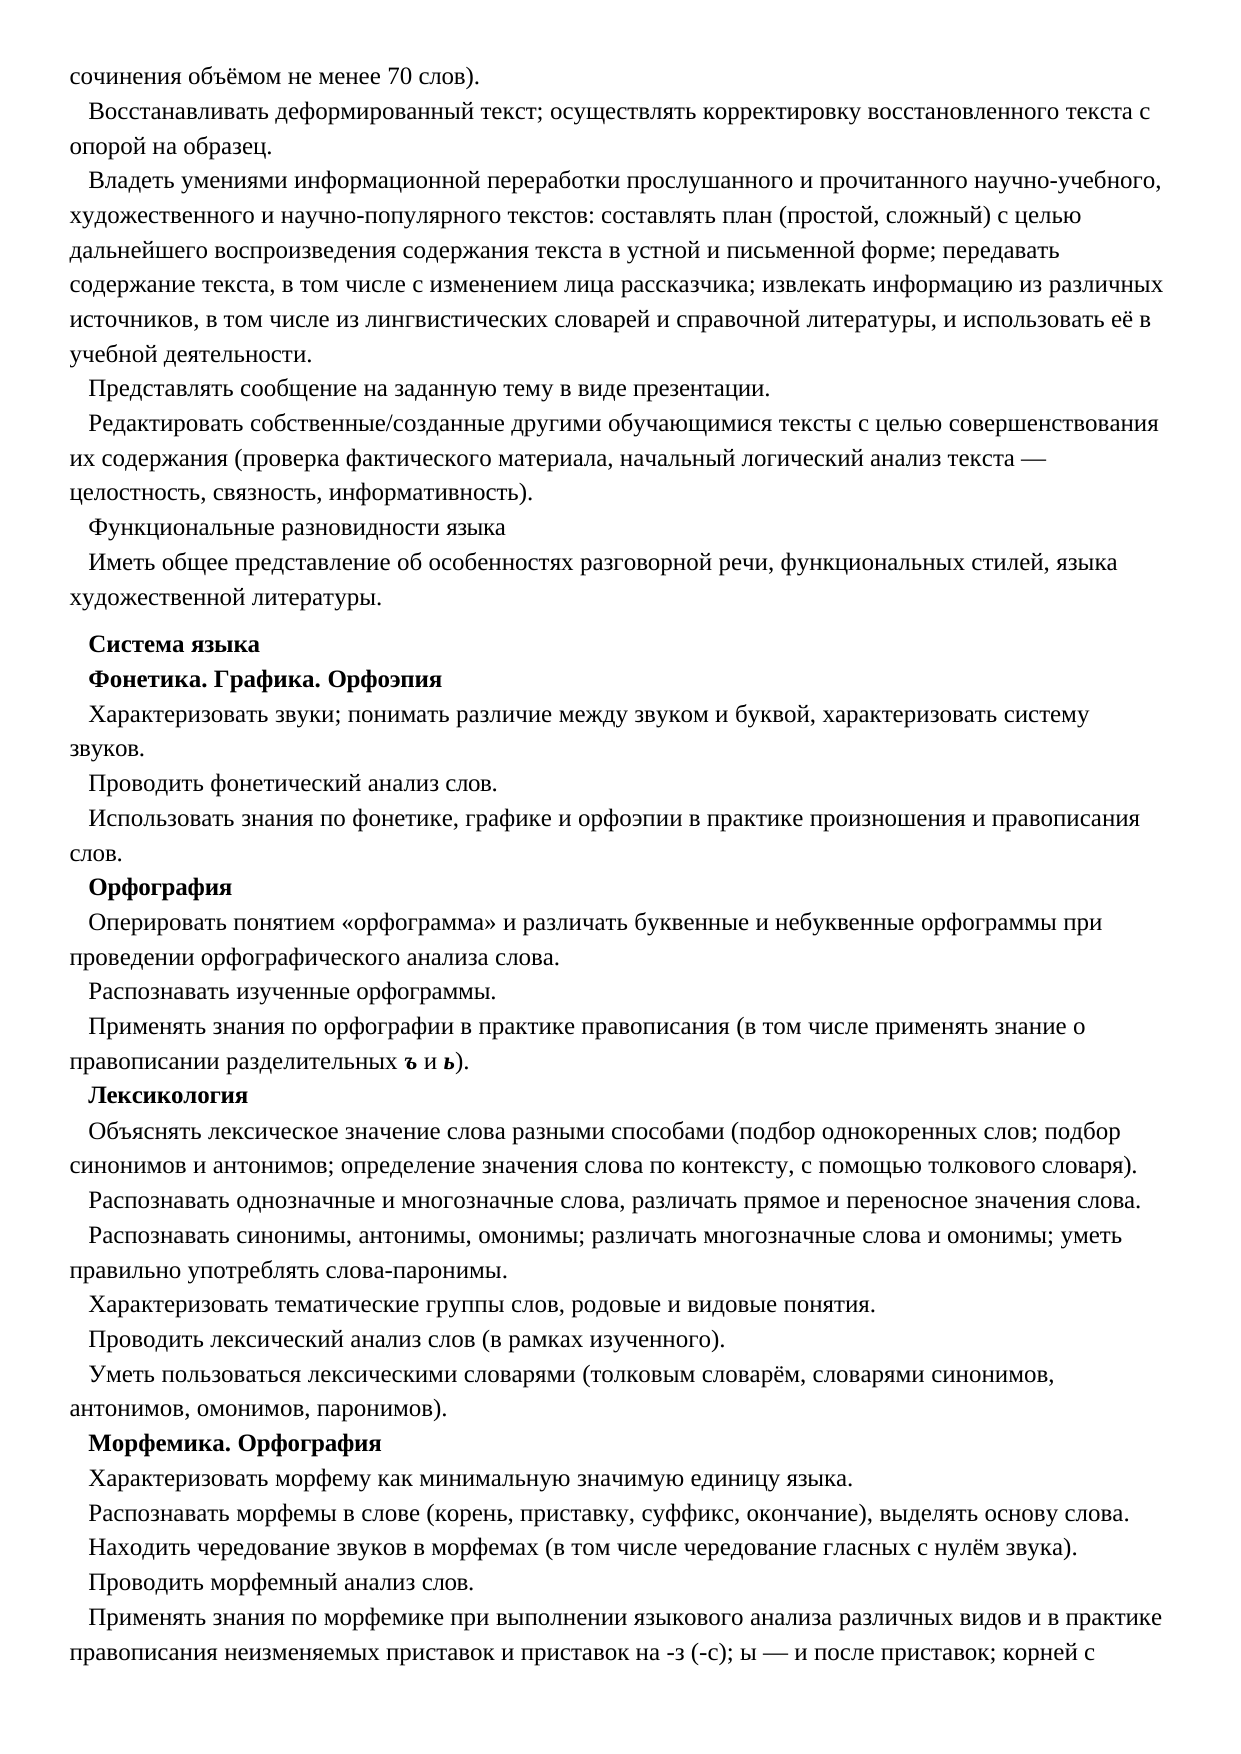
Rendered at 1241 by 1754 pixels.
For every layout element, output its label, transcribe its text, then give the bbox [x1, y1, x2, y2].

text Оперировать понятием «орфограмма» и различать буквенные и небуквенные орфограммы при проведении орфографического анализа слова. [69, 907, 1184, 971]
text Восстанавливать деформированный текст; осуществлять корректировку восстановленного текста с опорой на образец. [69, 96, 1184, 159]
text Иметь общее представление об особенностях разговорной речи, функциональных стилей, языка художественной литературы. [69, 547, 1184, 610]
subtitle Морфемика. Орфография [88, 1428, 1184, 1457]
text Владеть умениями информационной переработки прослушанного и прочитанного научно-учебного, художественного и научно-популярного текстов: составлять план (простой, сложный) с целью дальнейшего воспроизведения содержания текста в устной и письменной форме; передавать содержание текста, в том числе с изменением лица рассказчика; извлекать информацию из различных источников, в том числе из лингвистических словарей и справочной литературы, и использовать её в учебной деятельности. [69, 165, 1184, 368]
text Распознавать однозначные и многозначные слова, различать прямое и переносное значения слова. [88, 1185, 1184, 1214]
text Представлять сообщение на заданную тему в виде презентации. [88, 373, 1184, 402]
text Характеризовать звуки; понимать различие между звуком и буквой, характеризовать систему звуков. [69, 699, 1147, 762]
text Применять знания по морфемике при выполнении языкового анализа различных видов и в практике правописания неизменяемых приставок и приставок на -з (-с); ы — и после приставок; корней с [69, 1602, 1184, 1666]
text Применять знания по орфографии в практике правописания (в том числе применять знание о правописании разделительных ъ и ь). [69, 1011, 1184, 1075]
subtitle Лексикология [88, 1081, 1184, 1109]
text Функциональные разновидности языка [88, 512, 1184, 541]
text Проводить морфемный анализ слов. [88, 1567, 1184, 1596]
subtitle Система языка [88, 629, 1184, 657]
text Проводить фонетический анализ слов. [88, 768, 1184, 797]
text сочинения объёмом не менее 70 слов). [69, 61, 1184, 90]
text Использовать знания по фонетике, графике и орфоэпии в практике произношения и правописания слов. [69, 803, 1184, 866]
text Объяснять лексическое значение слова разными способами (подбор однокоренных слов; подбор синонимов и антонимов; определение значения слова по контексту, с помощью толкового словаря). [69, 1116, 1184, 1179]
text Фонетика. Графика. Орфоэпия [88, 664, 1184, 692]
text Редактировать собственные/созданные другими обучающимися тексты с целью совершенствования их содержания (проверка фактического материала, начальный логический анализ текста — целостность, связность, информативность). [69, 408, 1168, 506]
text Распознавать морфемы в слове (корень, приставку, суффикс, окончание), выделять основу слова. Находить чередование звуков в морфемах (в том числе чередование гласных с нулём звука). [88, 1498, 1184, 1561]
text Характеризовать морфему как минимальную значимую единицу языка. [88, 1463, 1184, 1492]
subtitle Орфография [88, 872, 1184, 901]
text Характеризовать тематические группы слов, родовые и видовые понятия. Проводить лексический анализ слов (в рамках изученного). [88, 1289, 960, 1353]
text Распознавать синонимы, антонимы, омонимы; различать многозначные слова и омонимы; уметь правильно употреблять слова-паронимы. [69, 1220, 1184, 1283]
text Распознавать изученные орфограммы. [88, 977, 1184, 1005]
text Уметь пользоваться лексическими словарями (толковым словарём, словарями синонимов, антонимов, омонимов, паронимов). [69, 1359, 1168, 1422]
